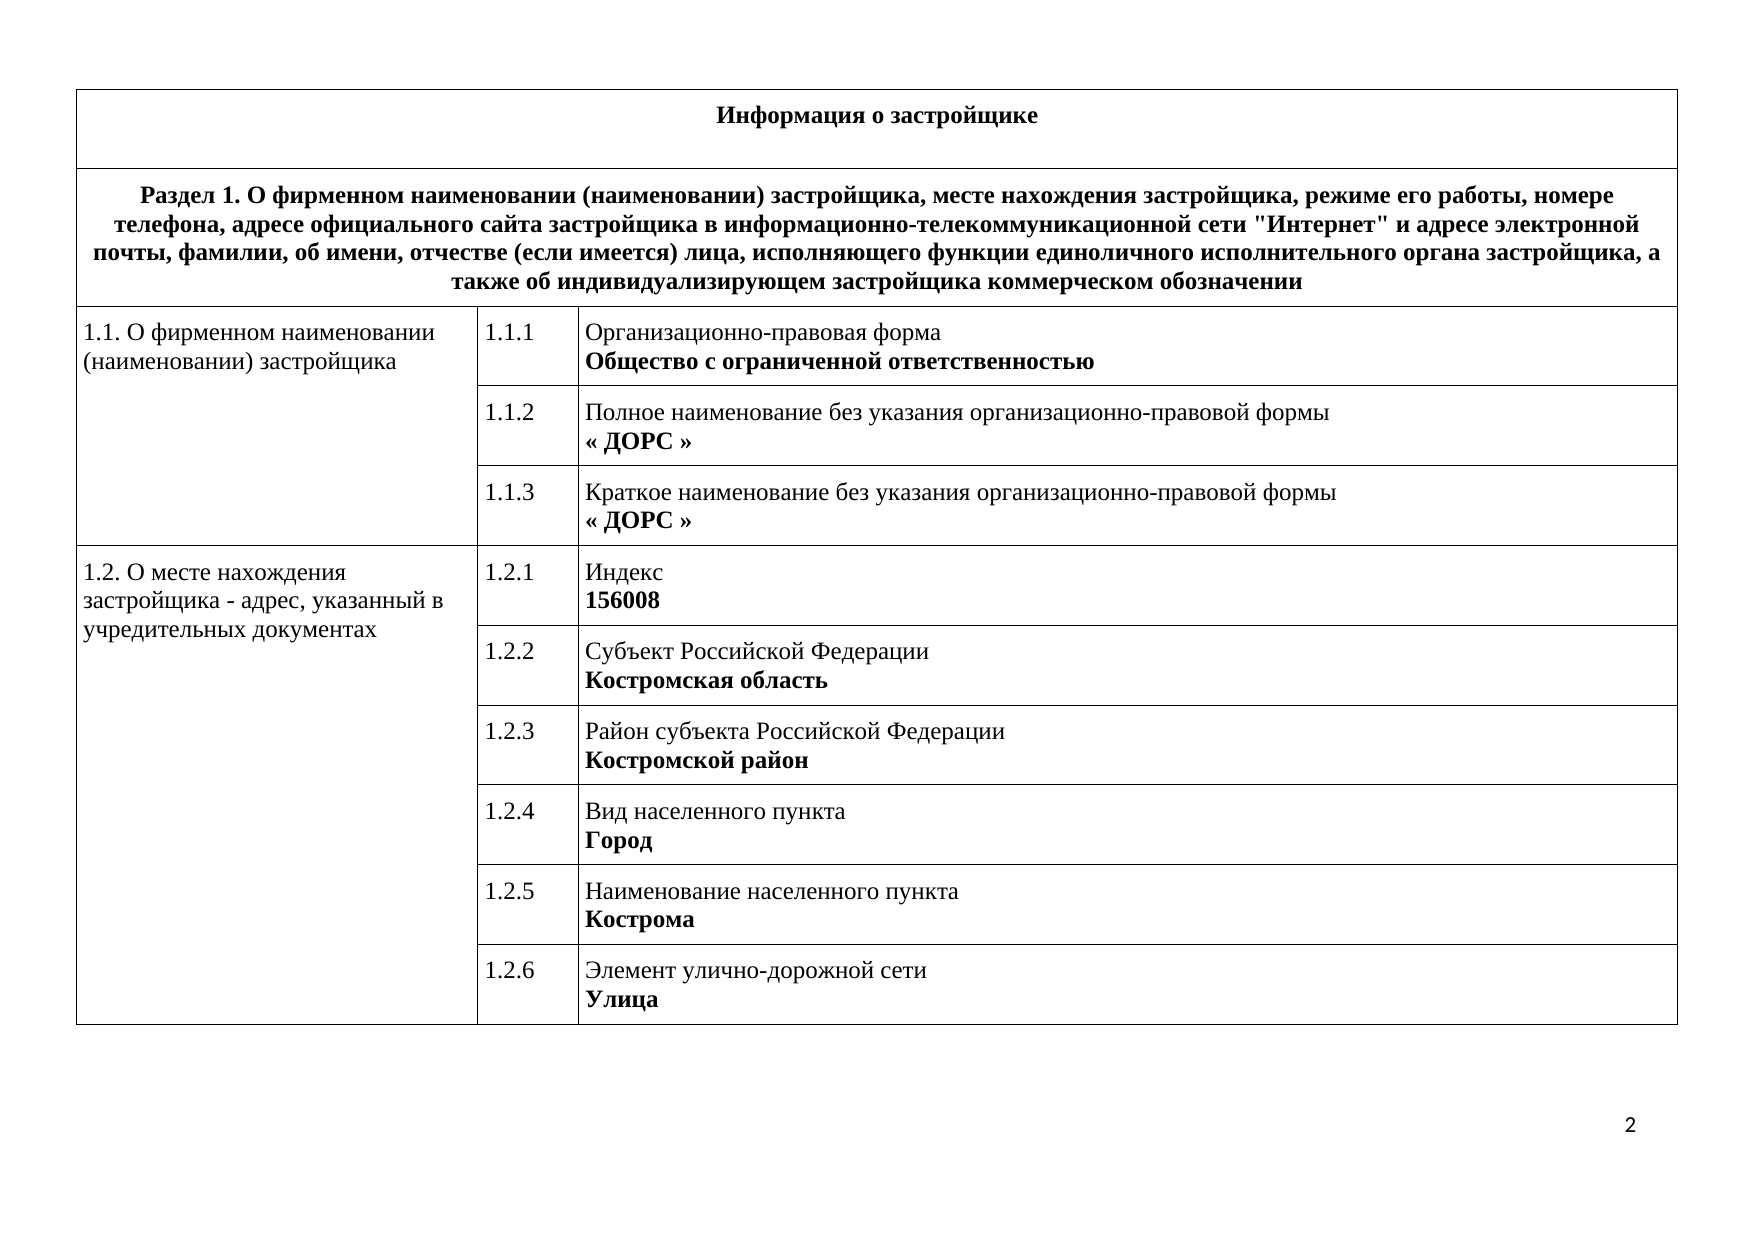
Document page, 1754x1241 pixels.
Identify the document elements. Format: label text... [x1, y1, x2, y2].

table_cell 1.1.2 [478, 386, 578, 465]
table_cell 1.2.5 [478, 865, 578, 944]
table_cell 1.2. О месте нахождения застройщика - адрес, указанный в учредительных документах [77, 546, 477, 1024]
table_cell 1.1.3 [478, 466, 578, 545]
table_cell Индекс 156008 [579, 546, 1677, 625]
table_cell 1.2.2 [478, 626, 578, 704]
table_cell 1.2.4 [478, 785, 578, 864]
table_cell Полное наименование без указания организационно-правовой формы « ДОРС » [579, 386, 1677, 465]
table_cell 1.2.6 [478, 945, 578, 1024]
table_cell 1.2.1 [478, 546, 578, 625]
table_cell Район субъекта Российской Федерации Костромской район [579, 706, 1677, 784]
table_cell 1.2.3 [478, 706, 578, 784]
table_cell 1.1. О фирменном наименовании (наименовании) застройщика [77, 307, 477, 545]
table_cell Краткое наименование без указания организационно-правовой формы « ДОРС » [579, 466, 1677, 545]
table_cell Наименование населенного пункта Кострома [579, 865, 1677, 944]
table_header Информация о застройщике [77, 90, 1677, 168]
table_cell Элемент улично-дорожной сети Улица [579, 945, 1677, 1024]
table_cell Вид населенного пункта Город [579, 785, 1677, 864]
table_cell 1.1.1 [478, 307, 578, 385]
table_cell Организационно-правовая форма Общество с ограниченной ответственностью [579, 307, 1677, 385]
table_cell Раздел 1. О фирменном наименовании (наименовании) застройщика, месте нахождения застройщика, режиме его работы, номере телефона, адресе официального сайта застройщика в информационно-телекоммуникационной сети "Интернет" и адресе электронной почты, фамилии, об имени, отчестве (если имеется) лица, исполняющего функции единоличного исполнительного органа застройщика, а также об индивидуализирующем застройщика коммерческом обозначении [77, 169, 1677, 306]
table_cell Субъект Российской Федерации Костромская область [579, 626, 1677, 704]
